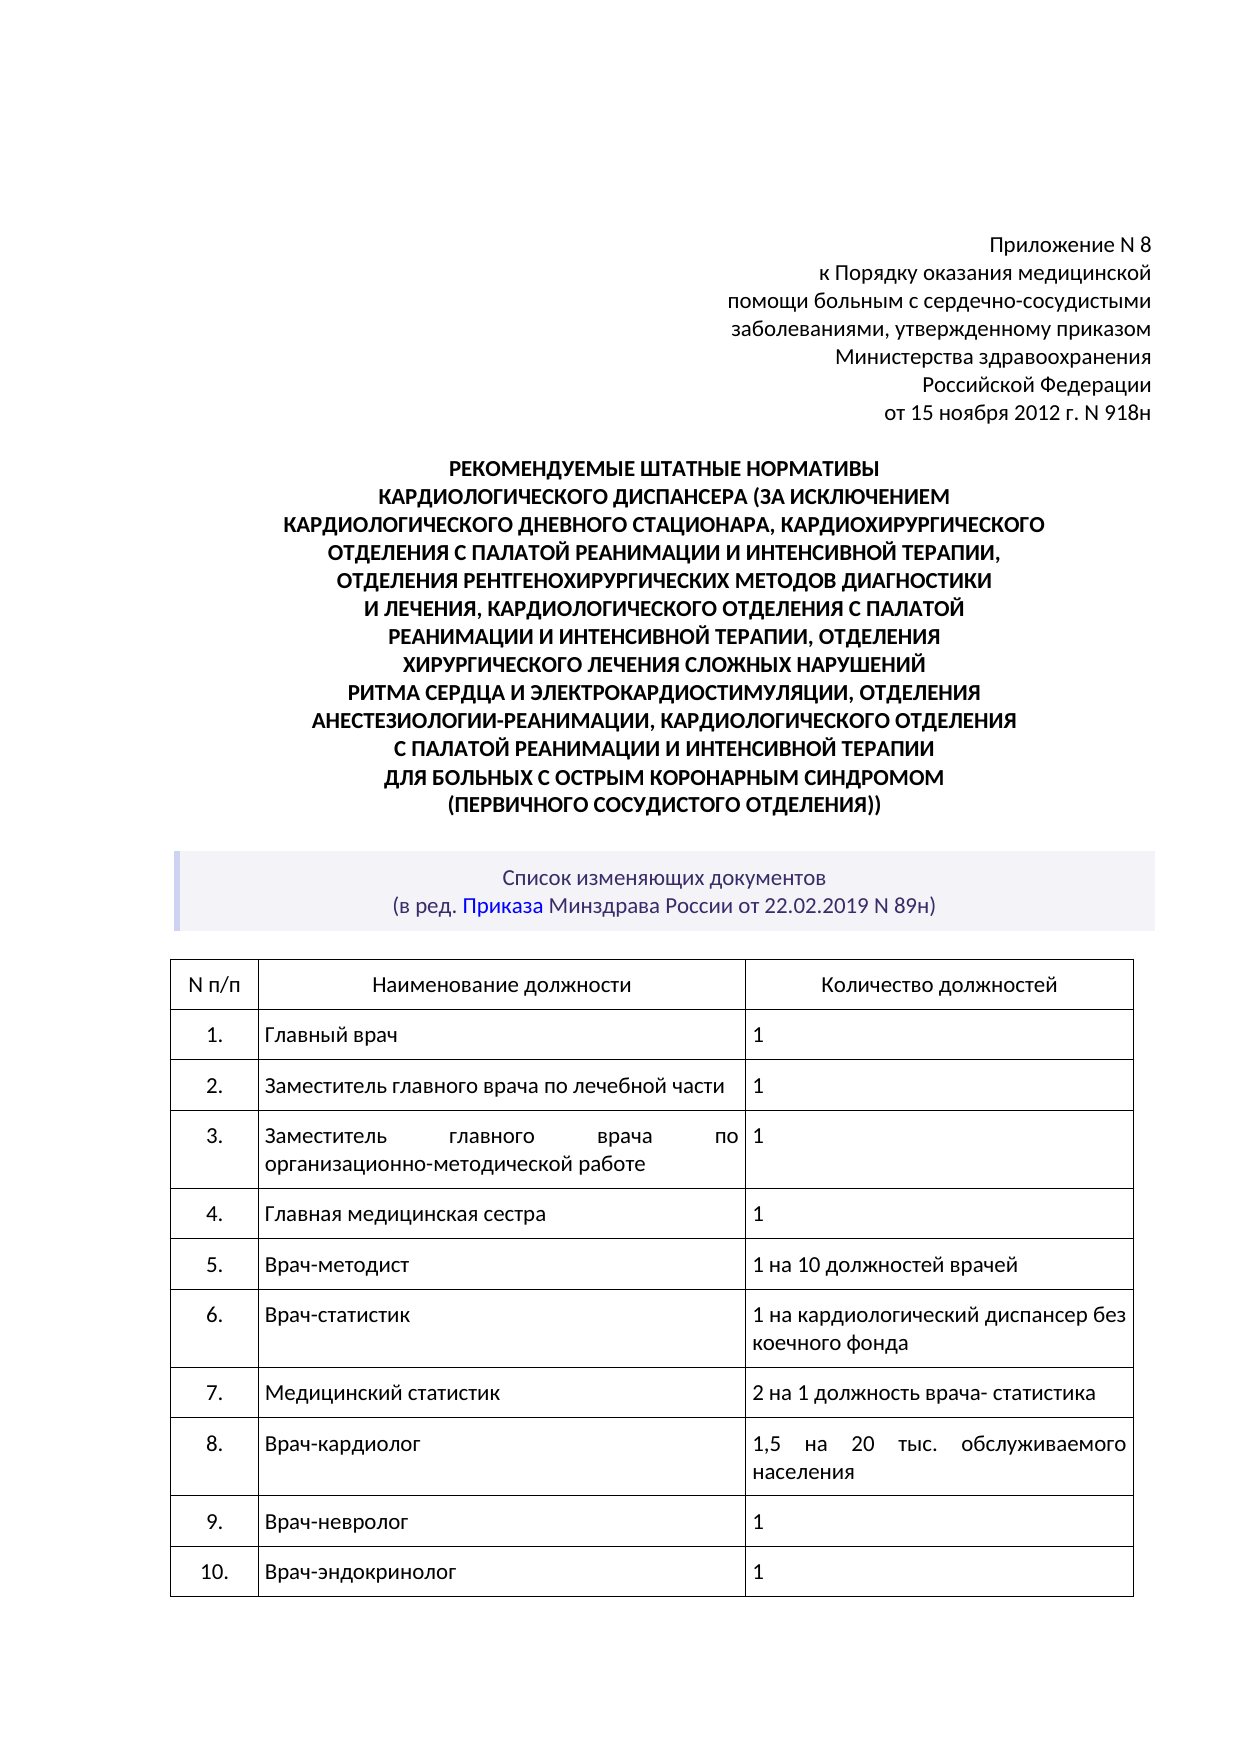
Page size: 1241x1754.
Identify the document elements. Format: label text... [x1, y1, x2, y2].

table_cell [746, 1290, 1133, 1367]
text к Порядку оказания медицинской [177, 258, 1152, 286]
table_cell Врач-невролог [259, 1496, 745, 1546]
table_cell 7. [171, 1368, 258, 1417]
text от 15 ноября 2012 г. N 918н [177, 398, 1152, 426]
title ОТДЕЛЕНИЯ РЕНТГЕНОХИРУРГИЧЕСКИХ МЕТОДОВ ДИАГНОСТИКИ [177, 566, 1152, 594]
title КАРДИОЛОГИЧЕСКОГО ДИСПАНСЕРА (ЗА ИСКЛЮЧЕНИЕМ [177, 482, 1152, 510]
table_cell 2 на 1 должность врача- статистика [746, 1368, 1133, 1417]
table_cell Врач-методист [259, 1239, 745, 1288]
table_cell Медицинский статистик [259, 1368, 745, 1417]
text Министерства здравоохранения [177, 342, 1152, 370]
table_cell Главная медицинская сестра [259, 1189, 745, 1238]
table_cell Врач-эндокринолог [259, 1547, 745, 1596]
table_cell 1 на 10 должностей врачей [746, 1239, 1133, 1288]
text Приложение N 8 [177, 230, 1152, 258]
table_cell 1. [171, 1010, 258, 1059]
title РЕАНИМАЦИИ И ИНТЕНСИВНОЙ ТЕРАПИИ, ОТДЕЛЕНИЯ [177, 622, 1152, 651]
table_cell Врач-статистик [259, 1290, 745, 1367]
table_cell Врач-кардиолог [259, 1418, 745, 1495]
title РИТМА СЕРДЦА И ЭЛЕКТРОКАРДИОСТИМУЛЯЦИИ, ОТДЕЛЕНИЯ [177, 678, 1152, 707]
table_header N п/п [171, 960, 258, 1009]
table_cell 6. [171, 1290, 258, 1367]
table_header Наименование должности [259, 960, 745, 1009]
table_cell 9. [171, 1496, 258, 1546]
table_cell 1 [746, 1189, 1133, 1238]
title АНЕСТЕЗИОЛОГИИ-РЕАНИМАЦИИ, КАРДИОЛОГИЧЕСКОГО ОТДЕЛЕНИЯ [177, 707, 1152, 734]
title И ЛЕЧЕНИЯ, КАРДИОЛОГИЧЕСКОГО ОТДЕЛЕНИЯ С ПАЛАТОЙ [177, 594, 1152, 622]
text помощи больным с сердечно-сосудистыми [177, 286, 1152, 314]
table_header Количество должностей [746, 960, 1133, 1009]
table_cell 1 [746, 1060, 1133, 1109]
table_cell 1 [746, 1010, 1133, 1059]
table_cell 8. [171, 1418, 258, 1495]
title РЕКОМЕНДУЕМЫЕ ШТАТНЫЕ НОРМАТИВЫ [177, 454, 1152, 482]
table_cell Заместитель главного врача по организационно-методической работе [259, 1111, 745, 1188]
title ОТДЕЛЕНИЯ С ПАЛАТОЙ РЕАНИМАЦИИ И ИНТЕНСИВНОЙ ТЕРАПИИ, [177, 538, 1152, 566]
table_cell Главный врач [259, 1010, 745, 1059]
table_cell 4. [171, 1189, 258, 1238]
table_cell 3. [171, 1111, 258, 1188]
table_cell Заместитель главного врача по лечебной части [259, 1060, 745, 1109]
title ДЛЯ БОЛЬНЫХ С ОСТРЫМ КОРОНАРНЫМ СИНДРОМОМ [177, 763, 1152, 791]
table_cell 1 [746, 1547, 1133, 1596]
table_cell 2. [171, 1060, 258, 1109]
text заболеваниями, утвержденному приказом [177, 314, 1152, 342]
table_header Список изменяющих документов (в ред. Приказа Минздрава России от 22.02.2019 N 89н) [180, 851, 1149, 931]
table_cell 5. [171, 1239, 258, 1288]
table_cell 1 [746, 1496, 1133, 1546]
table_cell 10. [171, 1547, 258, 1596]
title КАРДИОЛОГИЧЕСКОГО ДНЕВНОГО СТАЦИОНАРА, КАРДИОХИРУРГИЧЕСКОГО [177, 510, 1152, 538]
title (ПЕРВИЧНОГО СОСУДИСТОГО ОТДЕЛЕНИЯ)) [177, 791, 1152, 819]
text Российской Федерации [177, 370, 1152, 398]
table_cell 1 [746, 1111, 1133, 1188]
title С ПАЛАТОЙ РЕАНИМАЦИИ И ИНТЕНСИВНОЙ ТЕРАПИИ [177, 734, 1152, 763]
table_cell 1,5 на 20 тыс. обслуживаемого населения [746, 1418, 1133, 1495]
title ХИРУРГИЧЕСКОГО ЛЕЧЕНИЯ СЛОЖНЫХ НАРУШЕНИЙ [177, 651, 1152, 678]
